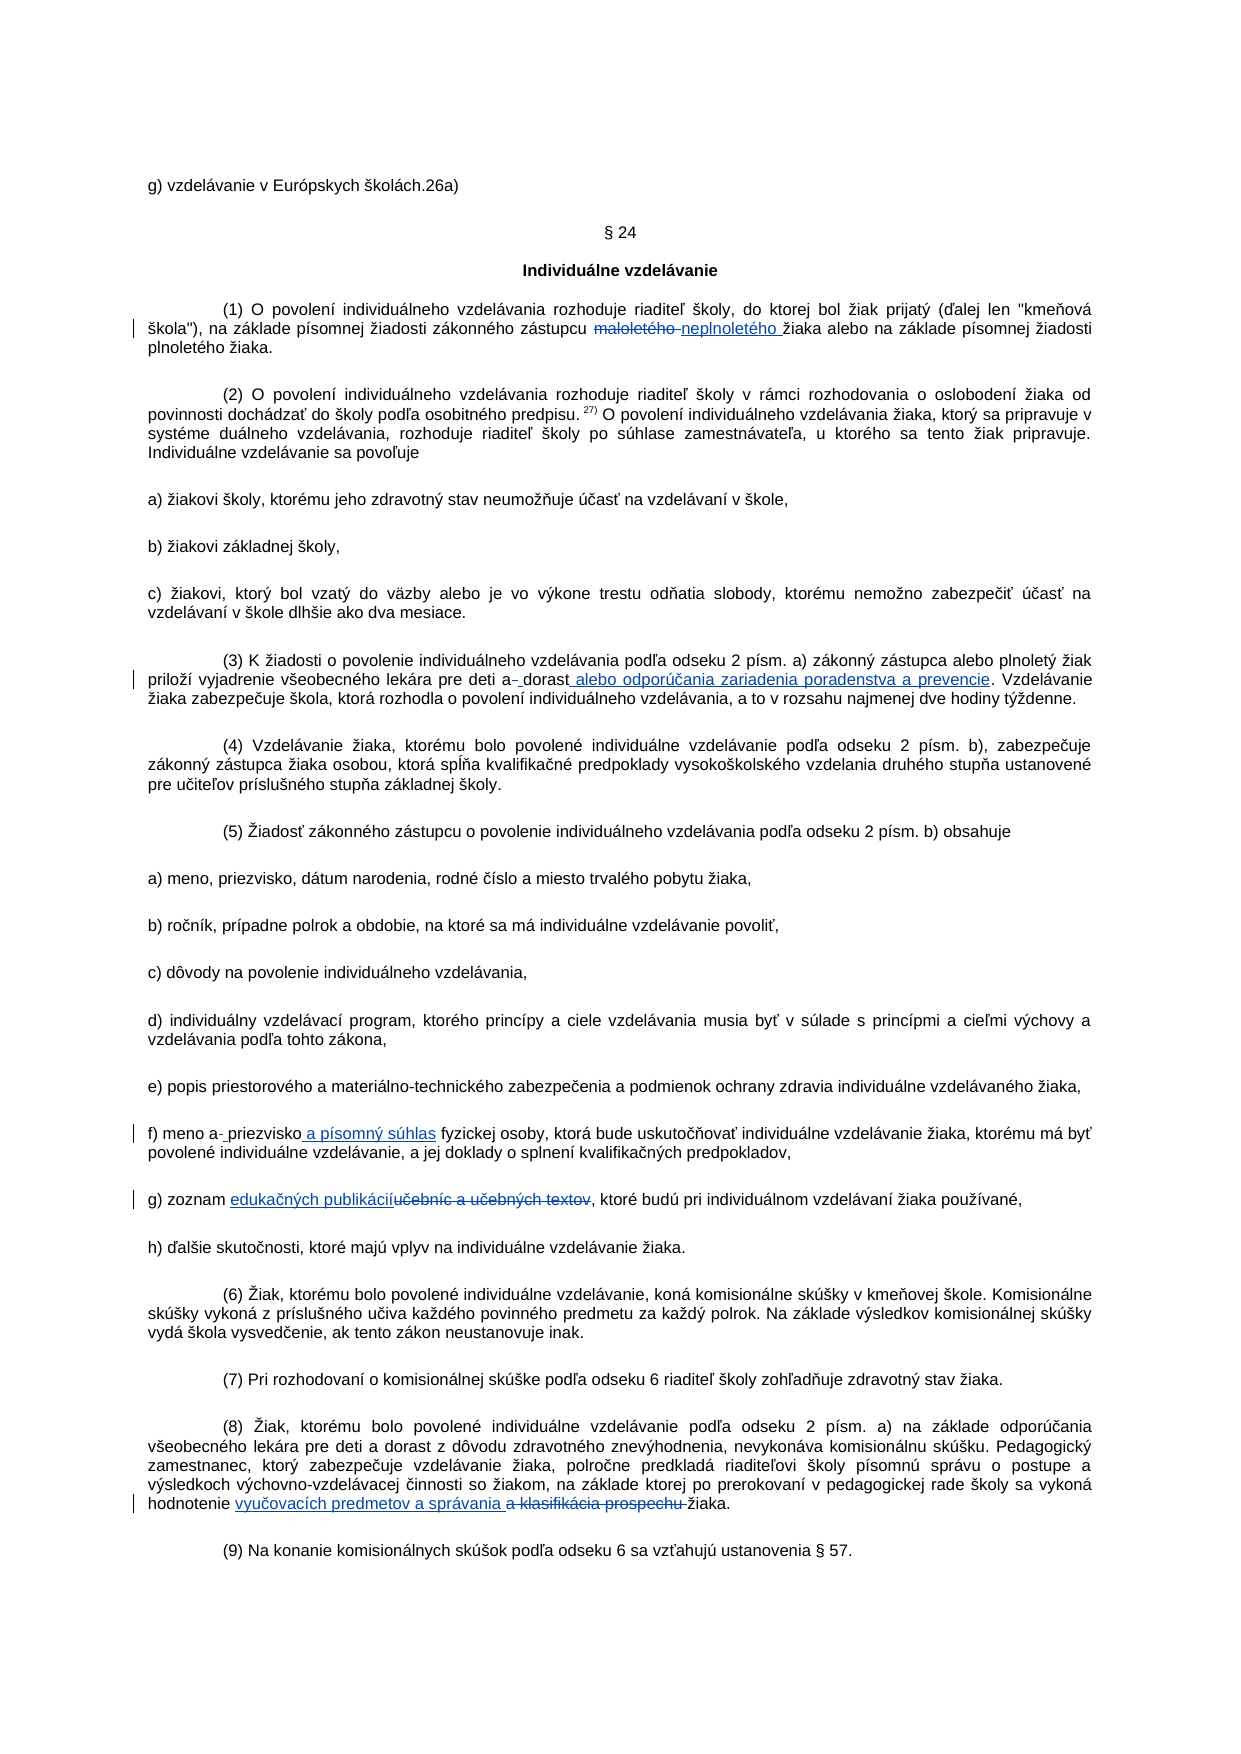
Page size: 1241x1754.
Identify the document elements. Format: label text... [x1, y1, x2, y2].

text (9) Na konanie komisionálnych skúšok podľa odseku 6 sa vzťahujú ustanovenia § 57. [148, 1541, 1092, 1560]
text (2) O povolení individuálneho vzdelávania rozhoduje riaditeľ školy v rámci rozhodovania o oslobodení žiaka od povinnosti dochádzať do školy podľa osobitného predpisu. 27) O povolení individuálneho vzdelávania žiaka, ktorý sa pripravuje v systéme duálneho vzdelávania, rozhoduje riaditeľ školy po súhlase zamestnávateľa, u ktorého sa tento žiak pripravuje. Individuálne vzdelávanie sa povoľuje [148, 385, 1092, 462]
text (5) Žiadosť zákonného zástupcu o povolenie individuálneho vzdelávania podľa odseku 2 písm. b) obsahuje [148, 822, 1092, 841]
text c) žiakovi, ktorý bol vzatý do väzby alebo je vo výkone trestu odňatia slobody, ktorému nemožno zabezpečiť účasť na vzdelávaní v škole dlhšie ako dva mesiace. [148, 584, 1092, 622]
text b) ročník, prípadne polrok a obdobie, na ktoré sa má individuálne vzdelávanie povoliť, [148, 916, 1092, 935]
text h) ďalšie skutočnosti, ktoré majú vplyv na individuálne vzdelávanie žiaka. [148, 1237, 1092, 1257]
text g) zoznam , ktoré budú pri individuálnom vzdelávaní žiaka používané, [148, 1190, 1092, 1209]
text e) popis priestorového a materiálno-technického zabezpečenia a podmienok ochrany zdravia individuálne vzdelávaného žiaka, [148, 1077, 1092, 1096]
text § 24 [148, 223, 1092, 242]
text (3) K žiadosti o povolenie individuálneho vzdelávania podľa odseku 2 písm. a) zákonný zástupca alebo plnoletý žiak priloží vyjadrenie všeobecného lekára pre deti adorast. Vzdelávanie žiaka zabezpečuje škola, ktorá rozhodla o povolení individuálneho vzdelávania, a to v rozsahu najmenej dve hodiny týždenne. [148, 651, 1092, 708]
text c) dôvody na povolenie individuálneho vzdelávania, [148, 963, 1092, 982]
text f) meno apriezvisko fyzickej osoby, ktorá bude uskutočňovať individuálne vzdelávanie žiaka, ktorému má byť povolené individuálne vzdelávanie, a jej doklady o splnení kvalifikačných predpokladov, [148, 1124, 1092, 1162]
text (6) Žiak, ktorému bolo povolené individuálne vzdelávanie, koná komisionálne skúšky v kmeňovej škole. Komisionálne skúšky vykoná z príslušného učiva každého povinného predmetu za každý polrok. Na základe výsledkov komisionálnej skúšky vydá škola vysvedčenie, ak tento zákon neustanovuje inak. [148, 1284, 1092, 1342]
text b) žiakovi základnej školy, [148, 537, 1092, 556]
text a) meno, priezvisko, dátum narodenia, rodné číslo a miesto trvalého pobytu žiaka, [148, 869, 1092, 888]
text (1) O povolení individuálneho vzdelávania rozhoduje riaditeľ školy, do ktorej bol žiak prijatý (ďalej len "kmeňová škola"), na základe písomnej žiadosti zákonného zástupcu žiaka alebo na základe písomnej žiadosti plnoletého žiaka. [148, 299, 1092, 357]
text (7) Pri rozhodovaní o komisionálnej skúške podľa odseku 6 riaditeľ školy zohľadňuje zdravotný stav žiaka. [148, 1370, 1092, 1389]
text d) individuálny vzdelávací program, ktorého princípy a ciele vzdelávania musia byť v súlade s princípmi a cieľmi výchovy a vzdelávania podľa tohto zákona, [148, 1010, 1092, 1049]
text a) žiakovi školy, ktorému jeho zdravotný stav neumožňuje účasť na vzdelávaní v škole, [148, 490, 1092, 509]
text (8) Žiak, ktorému bolo povolené individuálne vzdelávanie podľa odseku 2 písm. a) na základe odporúčania všeobecného lekára pre deti a dorast z dôvodu zdravotného znevýhodnenia, nevykonáva komisionálnu skúšku. Pedagogický zamestnanec, ktorý zabezpečuje vzdelávanie žiaka, polročne predkladá riaditeľovi školy písomnú správu o postupe a výsledkoch výchovno-vzdelávacej činnosti so žiakom, na základe ktorej po prerokovaní v pedagogickej rade školy sa vykoná hodnotenie žiaka. [148, 1417, 1092, 1513]
text (4) Vzdelávanie žiaka, ktorému bolo povolené individuálne vzdelávanie podľa odseku 2 písm. b), zabezpečuje zákonný zástupca žiaka osobou, ktorá spĺňa kvalifikačné predpoklady vysokoškolského vzdelania druhého stupňa ustanovené pre učiteľov príslušného stupňa základnej školy. [148, 736, 1092, 793]
text g) vzdelávanie v Európskych školách.26a) [148, 176, 1092, 195]
text Individuálne vzdelávanie [148, 261, 1092, 280]
